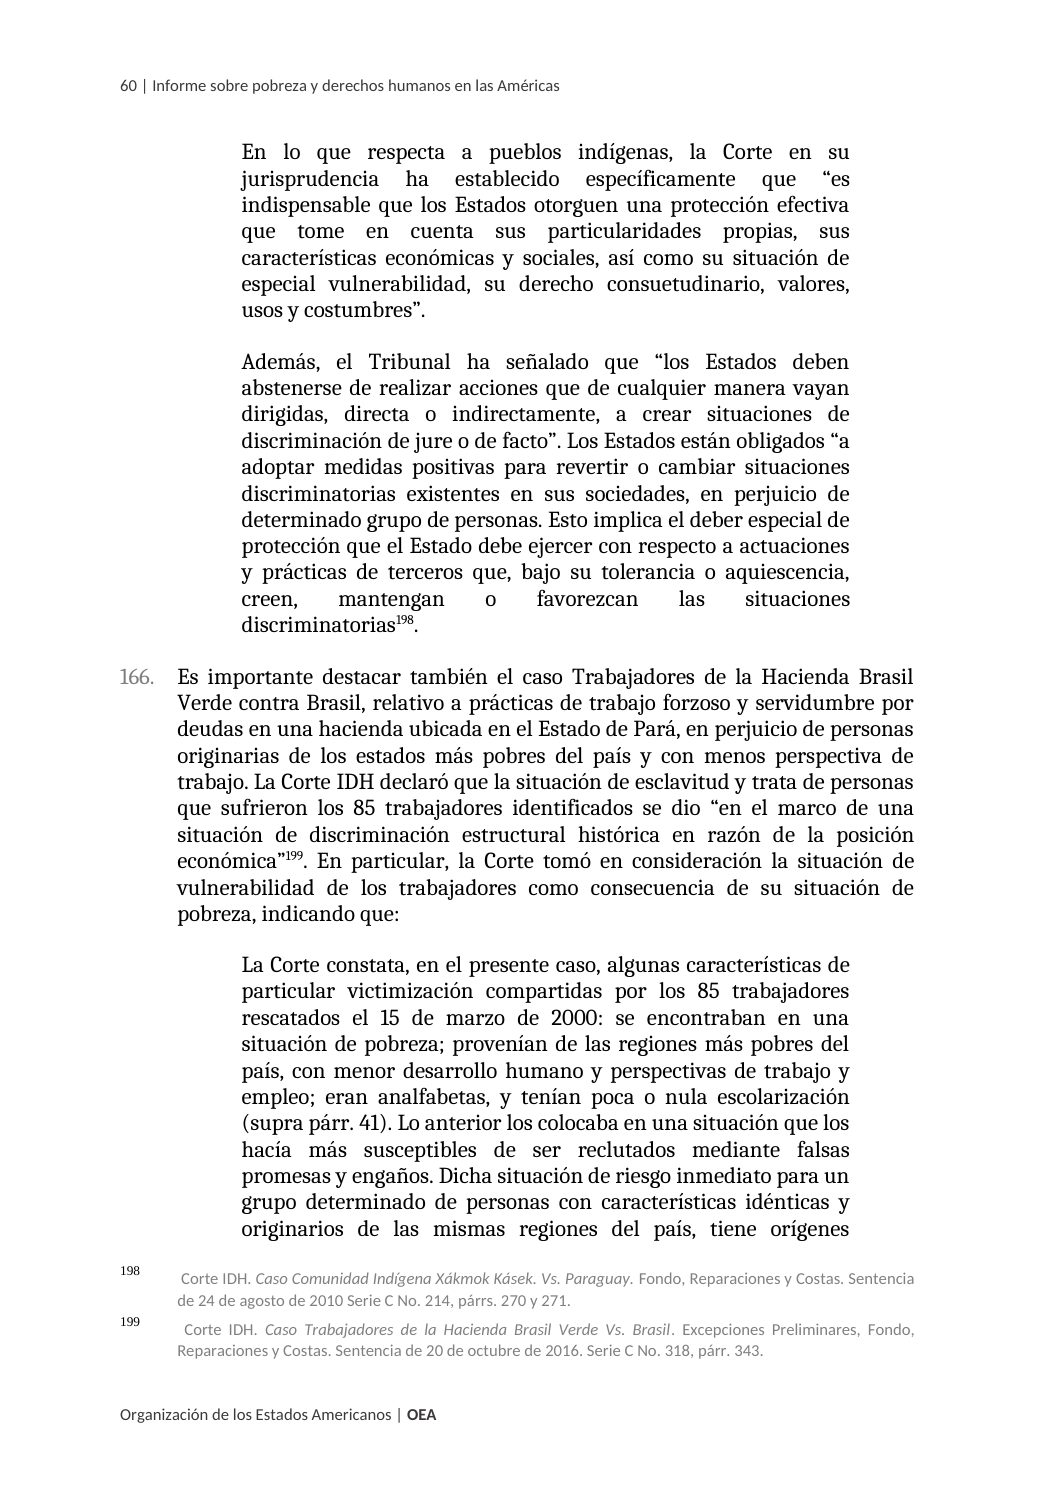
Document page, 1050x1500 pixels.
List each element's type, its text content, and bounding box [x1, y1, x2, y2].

list En lo que respecta a pueblos indígenas, la Corte en su jurisprudencia ha establecido específicamente que “es indispensable que los Estados otorguen una protección efectiva que tome en cuenta sus particularidades propias, sus características económicas y sociales, así como su situación de especial vulnerabilidad, su derecho consuetudinario, valores, usos y costumbres”. [241, 139, 851, 323]
list Además, el Tribunal ha señalado que “los Estados deben abstenerse de realizar acciones que de cualquier manera vayan dirigidas, directa o indirectamente, a crear situaciones de discriminación de jure o de facto”. Los Estados están obligados “a adoptar medidas positivas para revertir o cambiar situaciones discriminatorias existentes en sus sociedades, en perjuicio de determinado grupo de personas. Esto implica el deber especial de protección que el Estado debe ejercer con respecto a actuaciones y prácticas de terceros que, bajo su tolerancia o aquiescencia, creen, mantengan o favorezcan las situaciones discriminatorias. [241, 348, 851, 638]
list Es importante destacar también el caso Trabajadores de la Hacienda Brasil Verde contra Brasil, relativo a prácticas de trabajo forzoso y servidumbre por deudas en una hacienda ubicada en el Estado de Pará, en perjuicio de personas originarias de los estados más pobres del país y con menos perspectiva de trabajo. La Corte IDH declaró que la situación de esclavitud y trata de personas que sufrieron los 85 trabajadores identificados se dio “en el marco de una situación de discriminación estructural histórica en razón de la posición económica”. En particular, la Corte tomó en consideración la situación de vulnerabilidad de los trabajadores como consecuencia de su situación de pobreza, indicando que: [120, 663, 915, 927]
